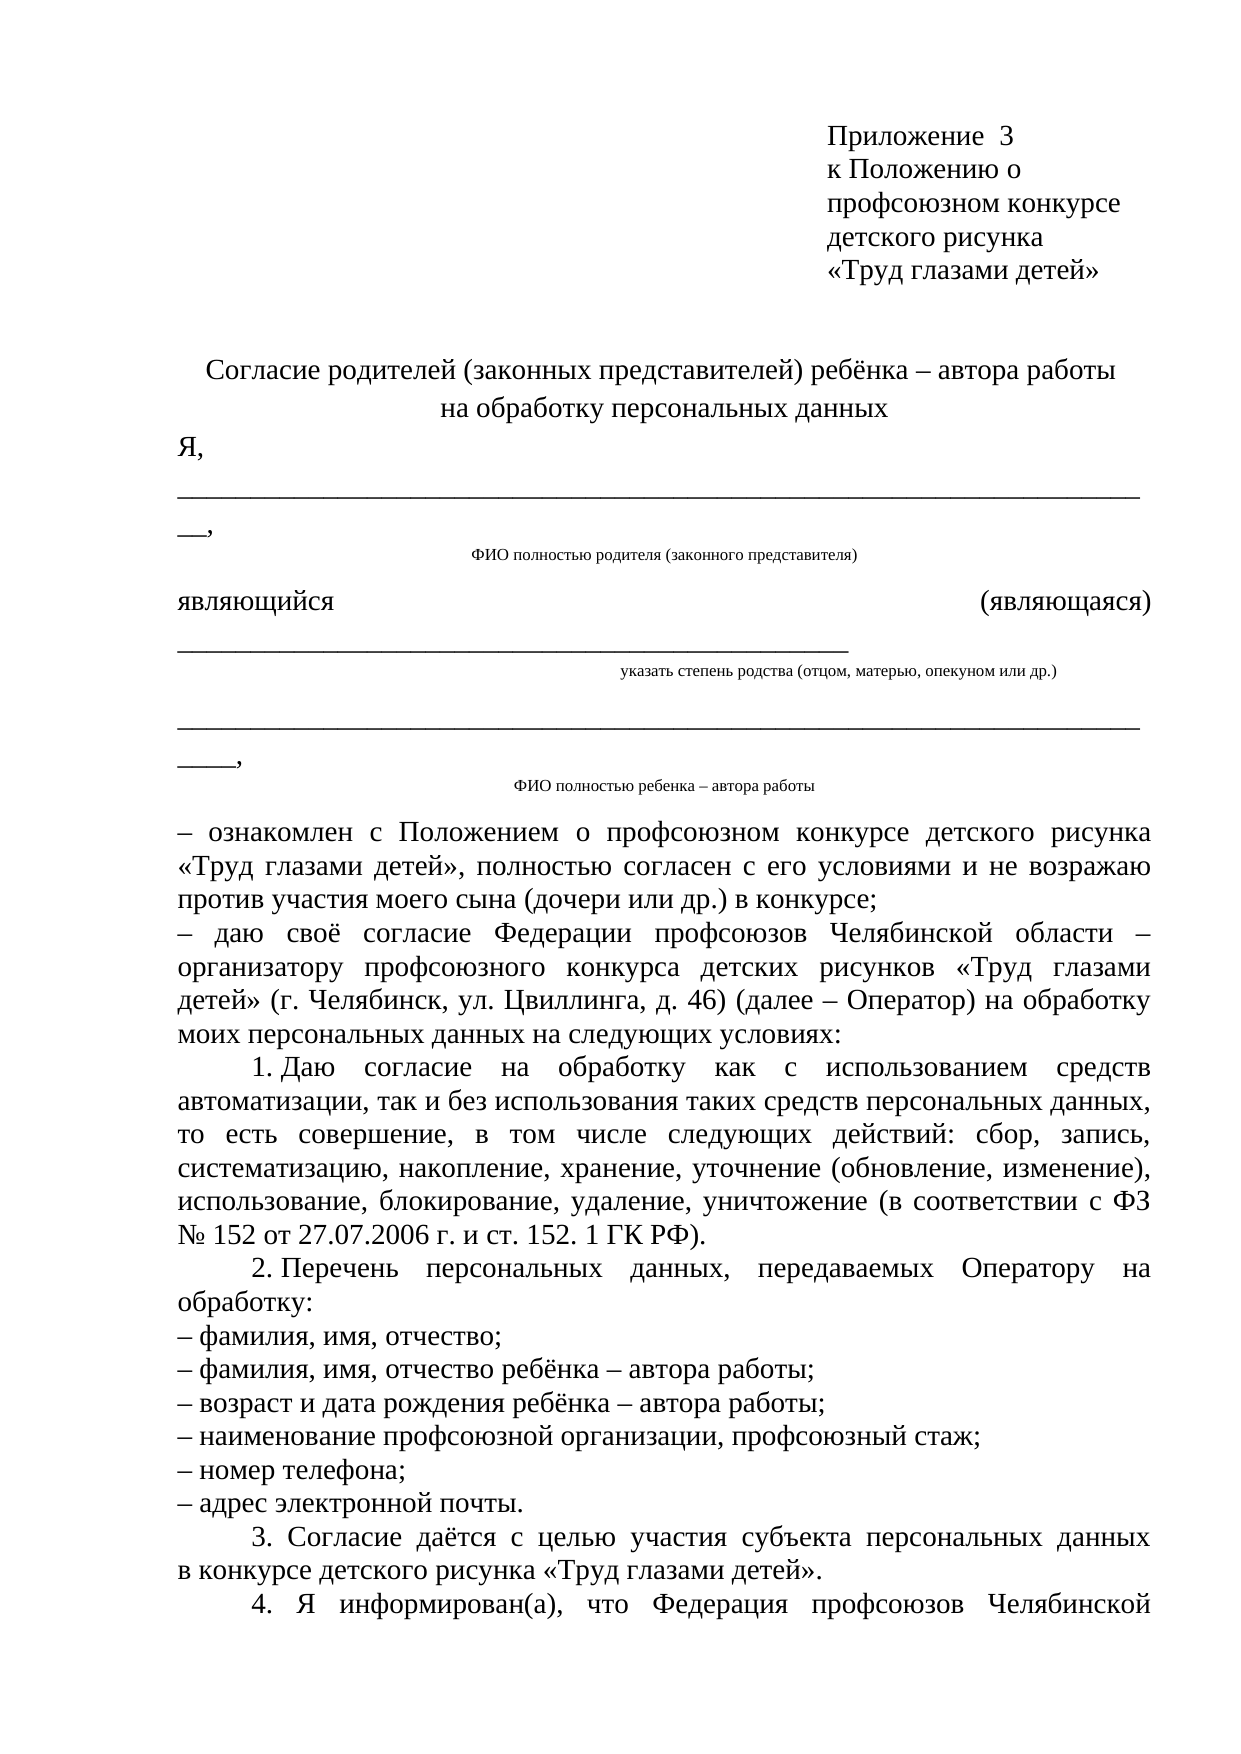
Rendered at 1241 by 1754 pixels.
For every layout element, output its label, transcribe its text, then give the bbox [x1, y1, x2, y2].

text к Положению о профсоюзном конкурсе детского рисунка «Труд глазами детей» [827, 152, 1152, 286]
text – даю своё согласие Федерации профсоюзов Челябинской области – организатору профсоюзного конкурса детских рисунков «Труд глазами детей» (г. Челябинск, ул. Цвиллинга, д. 46) (далее – Оператор) на обработку моих персональных данных на следующих условиях: [177, 915, 1152, 1049]
text – адрес электронной почты. [177, 1485, 1152, 1519]
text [177, 1586, 1152, 1619]
list Даю согласие на обработку как с использованием средств автоматизации, так и без использования таких средств персональных данных, то есть совершение, в том числе следующих действий: сбор, запись, систематизацию, накопление, хранение, уточнение (обновление, изменение), использование, блокирование, удаление, уничтожение (в соответствии с ФЗ № 152 от 27.07.2006 г. и ст. 152. 1 ГК РФ). [177, 1049, 1152, 1251]
text Я, ____________________________________________________________________, [177, 429, 1152, 540]
text – возраст и дата рождения ребёнка – автора работы; [177, 1385, 1152, 1418]
text – фамилия, имя, отчество; [177, 1318, 1152, 1351]
text Приложение 3 [827, 118, 1152, 152]
text Согласие родителей (законных представителей) ребёнка – автора работы на обработку персональных данных [177, 352, 1152, 424]
text – ознакомлен с Положением о профсоюзном конкурсе детского рисунка «Труд глазами детей», полностью согласен с его условиями и не возражаю против участия моего сына (дочери или др.) в конкурсе; [177, 814, 1152, 915]
text ФИО полностью ребенка – автора работы [177, 776, 1152, 809]
text – фамилия, имя, отчество ребёнка – автора работы; [177, 1351, 1152, 1385]
text указать степень родства (отцом, матерью, опекуном или др.) [620, 660, 1152, 694]
text ФИО полностью родителя (законного представителя) [177, 545, 1152, 578]
text – наименование профсоюзной организации, профсоюзный стаж; [177, 1418, 1152, 1452]
list Перечень персональных данных, передаваемых Оператору на обработку: [177, 1251, 1152, 1318]
text 3. Согласие даётся с целью участия субъекта персональных данных в конкурсе детского рисунка «Труд глазами детей». [177, 1519, 1152, 1586]
text ______________________________________________________________________, [177, 699, 1152, 771]
text – номер телефона; [177, 1452, 1152, 1485]
text являющийся (являющаяся) ______________________________________________ [177, 583, 1152, 655]
